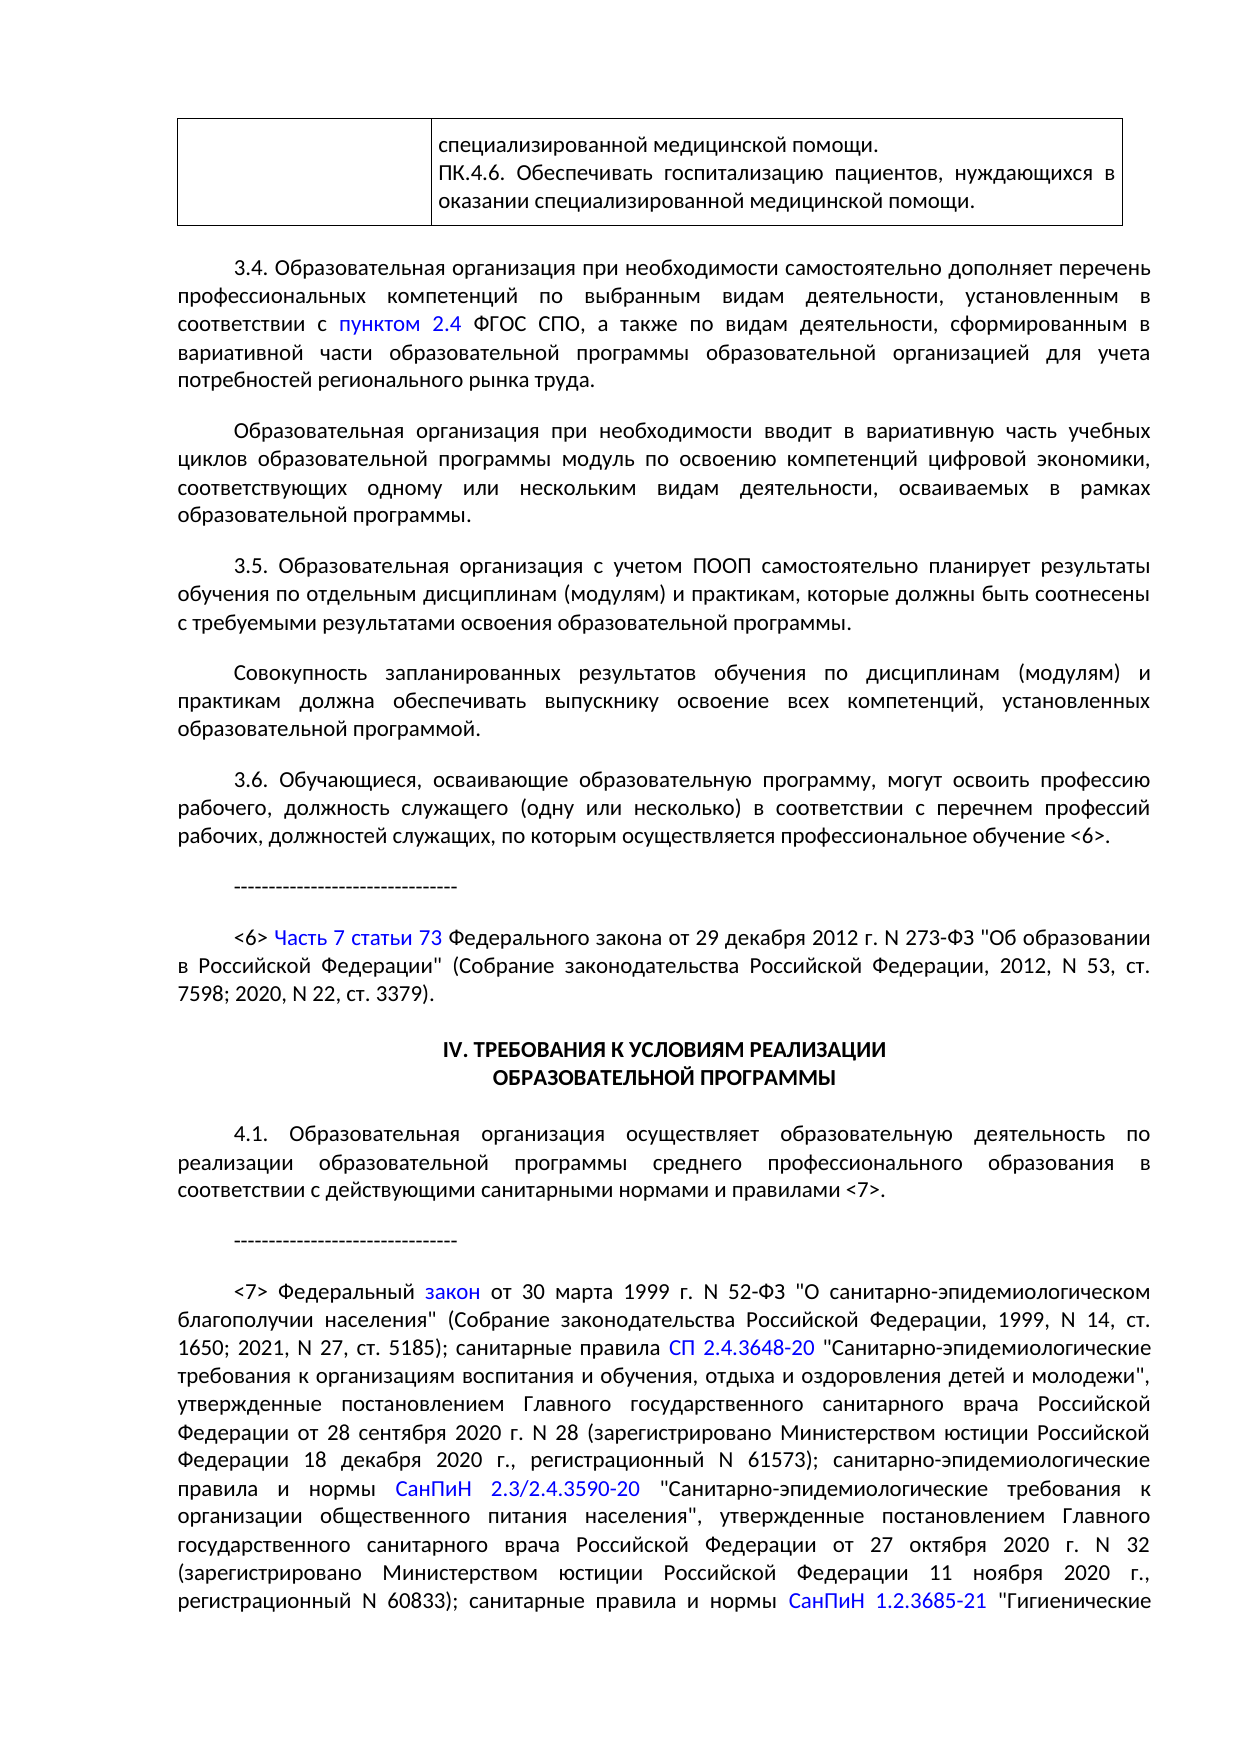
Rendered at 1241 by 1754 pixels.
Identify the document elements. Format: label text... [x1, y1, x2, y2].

text 3.4. Образовательная организация при необходимости самостоятельно дополняет перечень профессиональных компетенций по выбранным видам деятельности, установленным в соответствии с пунктом 2.4 ФГОС СПО, а также по видам деятельности, сформированным в вариативной части образовательной программы образовательной организацией для учета потребностей регионального рынка труда. [177, 253, 1152, 394]
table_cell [178, 119, 431, 224]
text -------------------------------- [177, 1227, 1152, 1254]
text 3.6. Обучающиеся, осваивающие образовательную программу, могут освоить профессию рабочего, должность служащего (одну или несколько) в соответствии с перечнем профессий рабочих, должностей служащих, по которым осуществляется профессиональное обучение <6>. [177, 766, 1152, 849]
text 3.5. Образовательная организация с учетом ПООП самостоятельно планирует результаты обучения по отдельным дисциплинам (модулям) и практикам, которые должны быть соотнесены с требуемыми результатами освоения образовательной программы. [177, 552, 1152, 636]
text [177, 1277, 1152, 1614]
text Образовательная организация при необходимости вводит в вариативную часть учебных циклов образовательной программы модуль по освоению компетенций цифровой экономики, соответствующих одному или нескольким видам деятельности, осваиваемых в рамках образовательной программы. [177, 417, 1152, 529]
title ОБРАЗОВАТЕЛЬНОЙ ПРОГРАММЫ [177, 1063, 1152, 1092]
title IV. ТРЕБОВАНИЯ К УСЛОВИЯМ РЕАЛИЗАЦИИ [177, 1036, 1152, 1063]
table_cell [432, 119, 1122, 224]
text 4.1. Образовательная организация осуществляет образовательную деятельность по реализации образовательной программы среднего профессионального образования в соответствии с действующими санитарными нормами и правилами <7>. [177, 1119, 1152, 1204]
text <6> Часть 7 статьи 73 Федерального закона от 29 декабря 2012 г. N 273-ФЗ "Об образовании в Российской Федерации" (Собрание законодательства Российской Федерации, 2012, N 53, ст. 7598; 2020, N 22, ст. 3379). [177, 923, 1152, 1007]
text -------------------------------- [177, 872, 1152, 901]
text Совокупность запланированных результатов обучения по дисциплинам (модулям) и практикам должна обеспечивать выпускнику освоение всех компетенций, установленных образовательной программой. [177, 658, 1152, 743]
